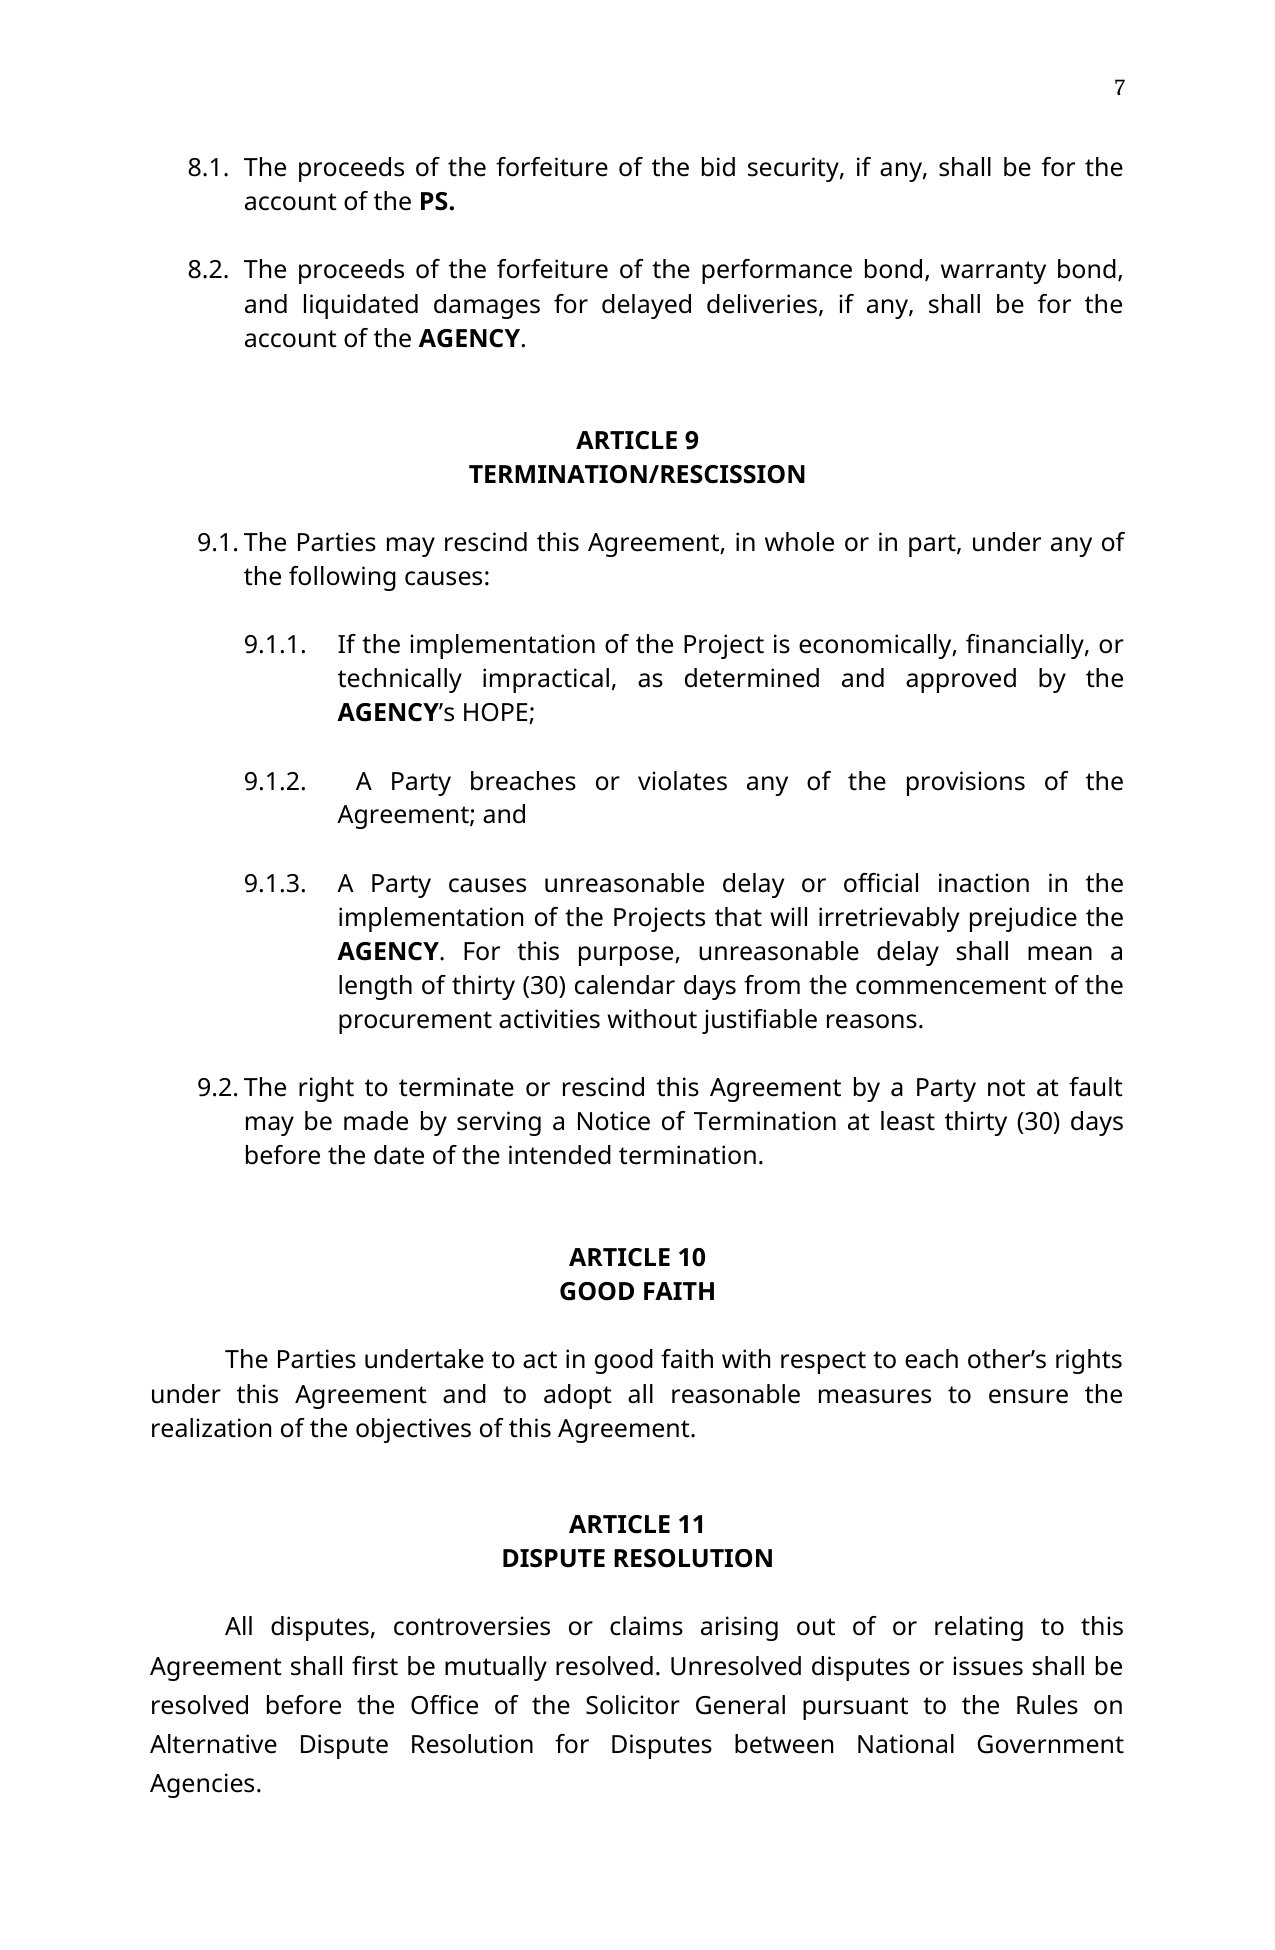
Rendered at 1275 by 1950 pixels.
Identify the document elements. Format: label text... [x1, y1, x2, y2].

list If the implementation of the Project is economically, financially, or technically impractical, as determined and approved by the AGENCY’s HOPE; [244, 627, 1125, 729]
text ARTICLE 9 [150, 422, 1125, 457]
list The proceeds of the forfeiture of the performance bond, warranty bond, and liquidated damages for delayed deliveries, if any, shall be for the account of the AGENCY. [187, 252, 1125, 354]
list The right to terminate or rescind this Agreement by a Party not at fault may be made by serving a Notice of Termination at least thirty (30) days before the date of the intended termination. [197, 1070, 1125, 1172]
text ARTICLE 11 [150, 1507, 1125, 1541]
list The Parties may rescind this Agreement, in whole or in part, under any of the following causes: [197, 525, 1125, 593]
list A Party breaches or violates any of the provisions of the Agreement; and [244, 763, 1125, 831]
text TERMINATION/RESCISSION [150, 457, 1125, 491]
text All disputes, controversies or claims arising out of or relating to this Agreement shall first be mutually resolved. Unresolved disputes or issues shall be resolved before the Office of the Solicitor General pursuant to the Rules on Alternative Dispute Resolution for Disputes between National Government Agencies. [150, 1609, 1125, 1800]
list ARTICLE 10 [150, 1240, 1125, 1274]
list A Party causes unreasonable delay or official inaction in the implementation of the Projects that will irretrievably prejudice the AGENCY. For this purpose, unreasonable delay shall mean a length of thirty (30) calendar days from the commencement of the procurement activities without justifiable reasons. [244, 865, 1125, 1036]
list The Parties undertake to act in good faith with respect to each other’s rights under this Agreement and to adopt all reasonable measures to ensure the realization of the objectives of this Agreement. [150, 1342, 1125, 1444]
list The proceeds of the forfeiture of the bid security, if any, shall be for the account of the PS. [187, 150, 1125, 218]
text DISPUTE RESOLUTION [150, 1541, 1125, 1575]
list GOOD FAITH [150, 1274, 1125, 1308]
